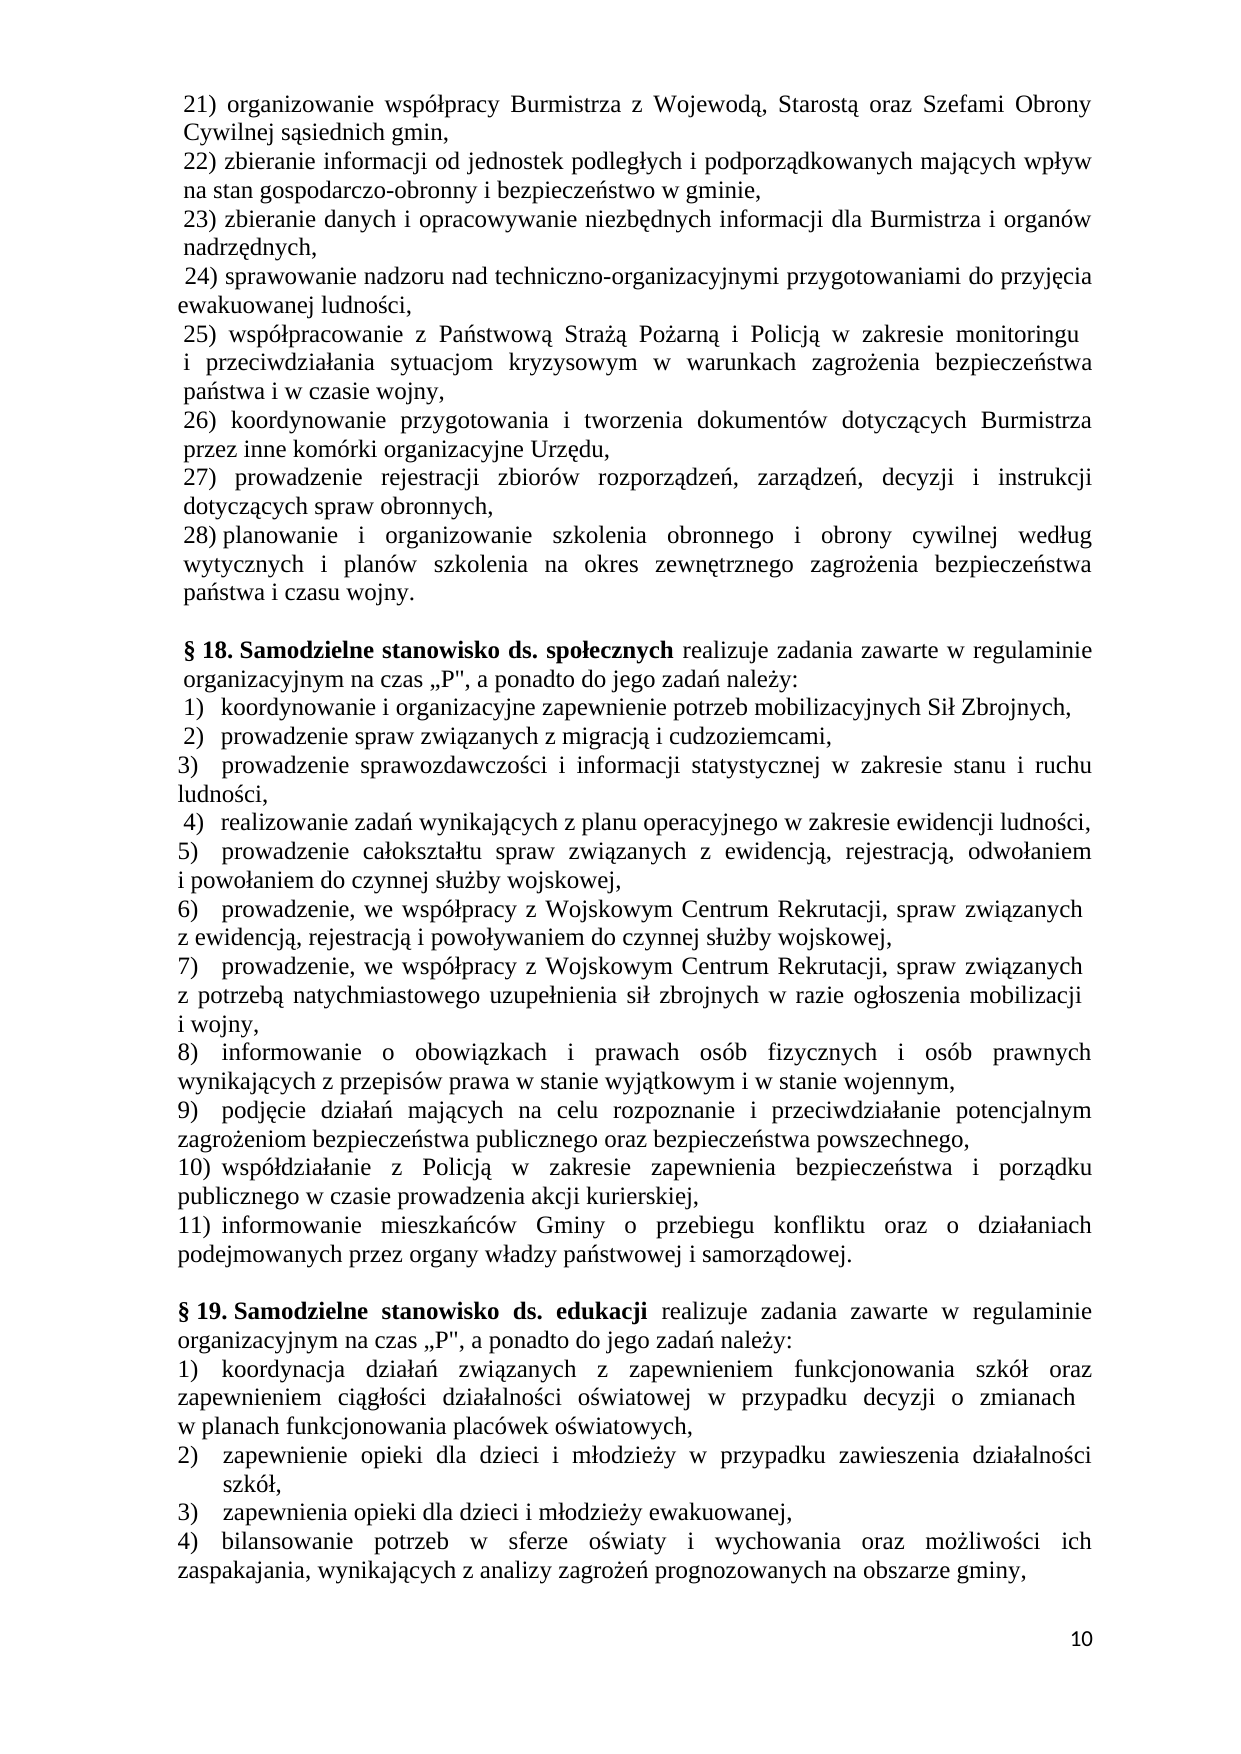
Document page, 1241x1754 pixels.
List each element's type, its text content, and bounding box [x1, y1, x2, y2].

list koordynacja działań związanych z zapewnieniem funkcjonowania szkół oraz zapewnieniem ciągłości działalności oświatowej w przypadku decyzji o zmianach w planach funkcjonowania placówek oświatowych, [177, 1354, 1093, 1440]
text 21) organizowanie współpracy Burmistrza z Wojewodą, Starostą oraz Szefami Obrony Cywilnej sąsiednich gmin, [183, 89, 1093, 146]
list realizowanie zadań wynikających z planu operacyjnego w zakresie ewidencji ludności, [183, 807, 1093, 836]
list informowanie mieszkańców Gminy o przebiegu konfliktu oraz o działaniach podejmowanych przez organy władzy państwowej i samorządowej. [177, 1210, 1093, 1267]
list zapewnienie opieki dla dzieci i młodzieży w przypadku zawieszenia działalności szkół, [177, 1440, 1093, 1497]
text 23) zbieranie danych i opracowywanie niezbędnych informacji dla Burmistrza i organów nadrzędnych, [183, 204, 1093, 261]
list prowadzenie, we współpracy z Wojskowym Centrum Rekrutacji, spraw związanych z potrzebą natychmiastowego uzupełnienia sił zbrojnych w razie ogłoszenia mobilizacji i wojny, [177, 951, 1093, 1037]
text 26) koordynowanie przygotowania i tworzenia dokumentów dotyczących Burmistrza przez inne komórki organizacyjne Urzędu, [183, 405, 1093, 462]
text 27) prowadzenie rejestracji zbiorów rozporządzeń, zarządzeń, decyzji i instrukcji dotyczących spraw obronnych, [183, 462, 1093, 520]
text § 18. Samodzielne stanowisko ds. społecznych realizuje zadania zawarte w regulaminie organizacyjnym na czas „P", a ponadto do jego zadań należy: [183, 635, 1093, 692]
list zapewnienia opieki dla dzieci i młodzieży ewakuowanej, [177, 1497, 1093, 1526]
list podjęcie działań mających na celu rozpoznanie i przeciwdziałanie potencjalnym zagrożeniom bezpieczeństwa publicznego oraz bezpieczeństwa powszechnego, [177, 1095, 1093, 1152]
text § 19. Samodzielne stanowisko ds. edukacji realizuje zadania zawarte w regulaminie organizacyjnym na czas „P", a ponadto do jego zadań należy: [177, 1296, 1093, 1354]
text 25) współpracowanie z Państwową Strażą Pożarną i Policją w zakresie monitoringu i przeciwdziałania sytuacjom kryzysowym w warunkach zagrożenia bezpieczeństwa państwa i w czasie wojny, [183, 319, 1093, 405]
list bilansowanie potrzeb w sferze oświaty i wychowania oraz możliwości ich zaspakajania, wynikających z analizy zagrożeń prognozowanych na obszarze gminy, [177, 1526, 1093, 1584]
list prowadzenie sprawozdawczości i informacji statystycznej w zakresie stanu i ruchu ludności, [177, 750, 1093, 807]
list prowadzenie spraw związanych z migracją i cudzoziemcami, [183, 721, 1093, 750]
list prowadzenie, we współpracy z Wojskowym Centrum Rekrutacji, spraw związanych z ewidencją, rejestracją i powoływaniem do czynnej służby wojskowej, [177, 894, 1093, 951]
list koordynowanie i organizacyjne zapewnienie potrzeb mobilizacyjnych Sił Zbrojnych, [183, 692, 1093, 721]
list informowanie o obowiązkach i prawach osób fizycznych i osób prawnych wynikających z przepisów prawa w stanie wyjątkowym i w stanie wojennym, [177, 1037, 1093, 1095]
list współdziałanie z Policją w zakresie zapewnienia bezpieczeństwa i porządku publicznego w czasie prowadzenia akcji kurierskiej, [177, 1152, 1093, 1210]
text 24) sprawowanie nadzoru nad techniczno-organizacyjnymi przygotowaniami do przyjęcia ewakuowanej ludności, [177, 261, 1093, 319]
text 28) planowanie i organizowanie szkolenia obronnego i obrony cywilnej według wytycznych i planów szkolenia na okres zewnętrznego zagrożenia bezpieczeństwa państwa i czasu wojny. [183, 520, 1093, 606]
list prowadzenie całokształtu spraw związanych z ewidencją, rejestracją, odwołaniem i powołaniem do czynnej służby wojskowej, [177, 836, 1093, 894]
text 22) zbieranie informacji od jednostek podległych i podporządkowanych mających wpływ na stan gospodarczo-obronny i bezpieczeństwo w gminie, [183, 146, 1093, 204]
